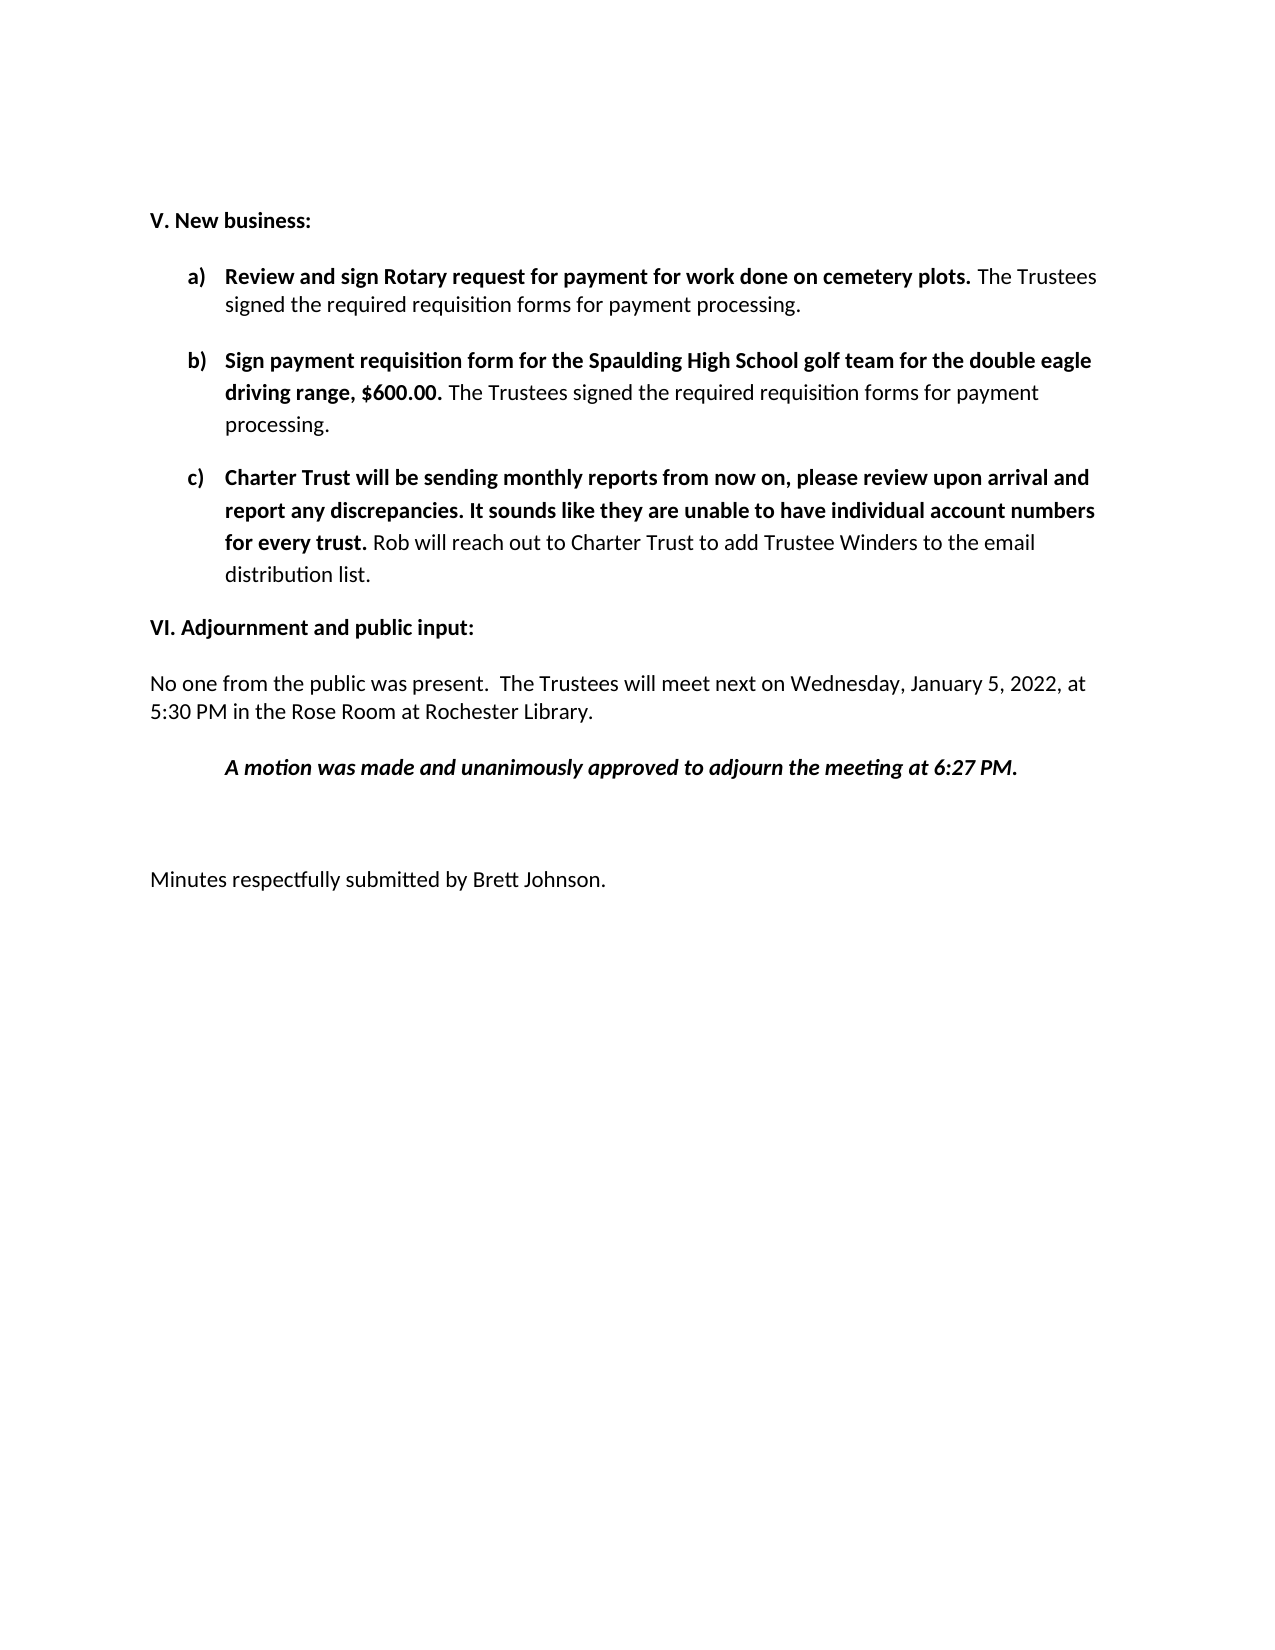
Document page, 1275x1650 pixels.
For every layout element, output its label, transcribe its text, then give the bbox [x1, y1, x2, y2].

text A motion was made and unanimously approved to adjourn the meeting at 6:27 PM. [150, 753, 1125, 781]
list Sign payment requisition form for the Spaulding High School golf team for the double eagle driving range, $600.00. The Trustees signed the required requisition forms for payment processing. [187, 346, 1125, 438]
text Minutes respectfully submitted by Brett Johnson. [150, 865, 1125, 893]
text No one from the public was present. The Trustees will meet next on Wednesday, January 5, 2022, at 5:30 PM in the Rose Room at Rochester Library. [150, 669, 1125, 725]
text VI. Adjournment and public input: [150, 613, 1125, 641]
list Charter Trust will be sending monthly reports from now on, please review upon arrival and report any discrepancies. It sounds like they are unable to have individual account numbers for every trust. Rob will reach out to Charter Trust to add Trustee Winders to the email distribution list. [187, 463, 1125, 588]
list Review and sign Rotary request for payment for work done on cemetery plots. The Trustees signed the required requisition forms for payment processing. [187, 262, 1125, 318]
text V. New business: [150, 206, 1125, 234]
